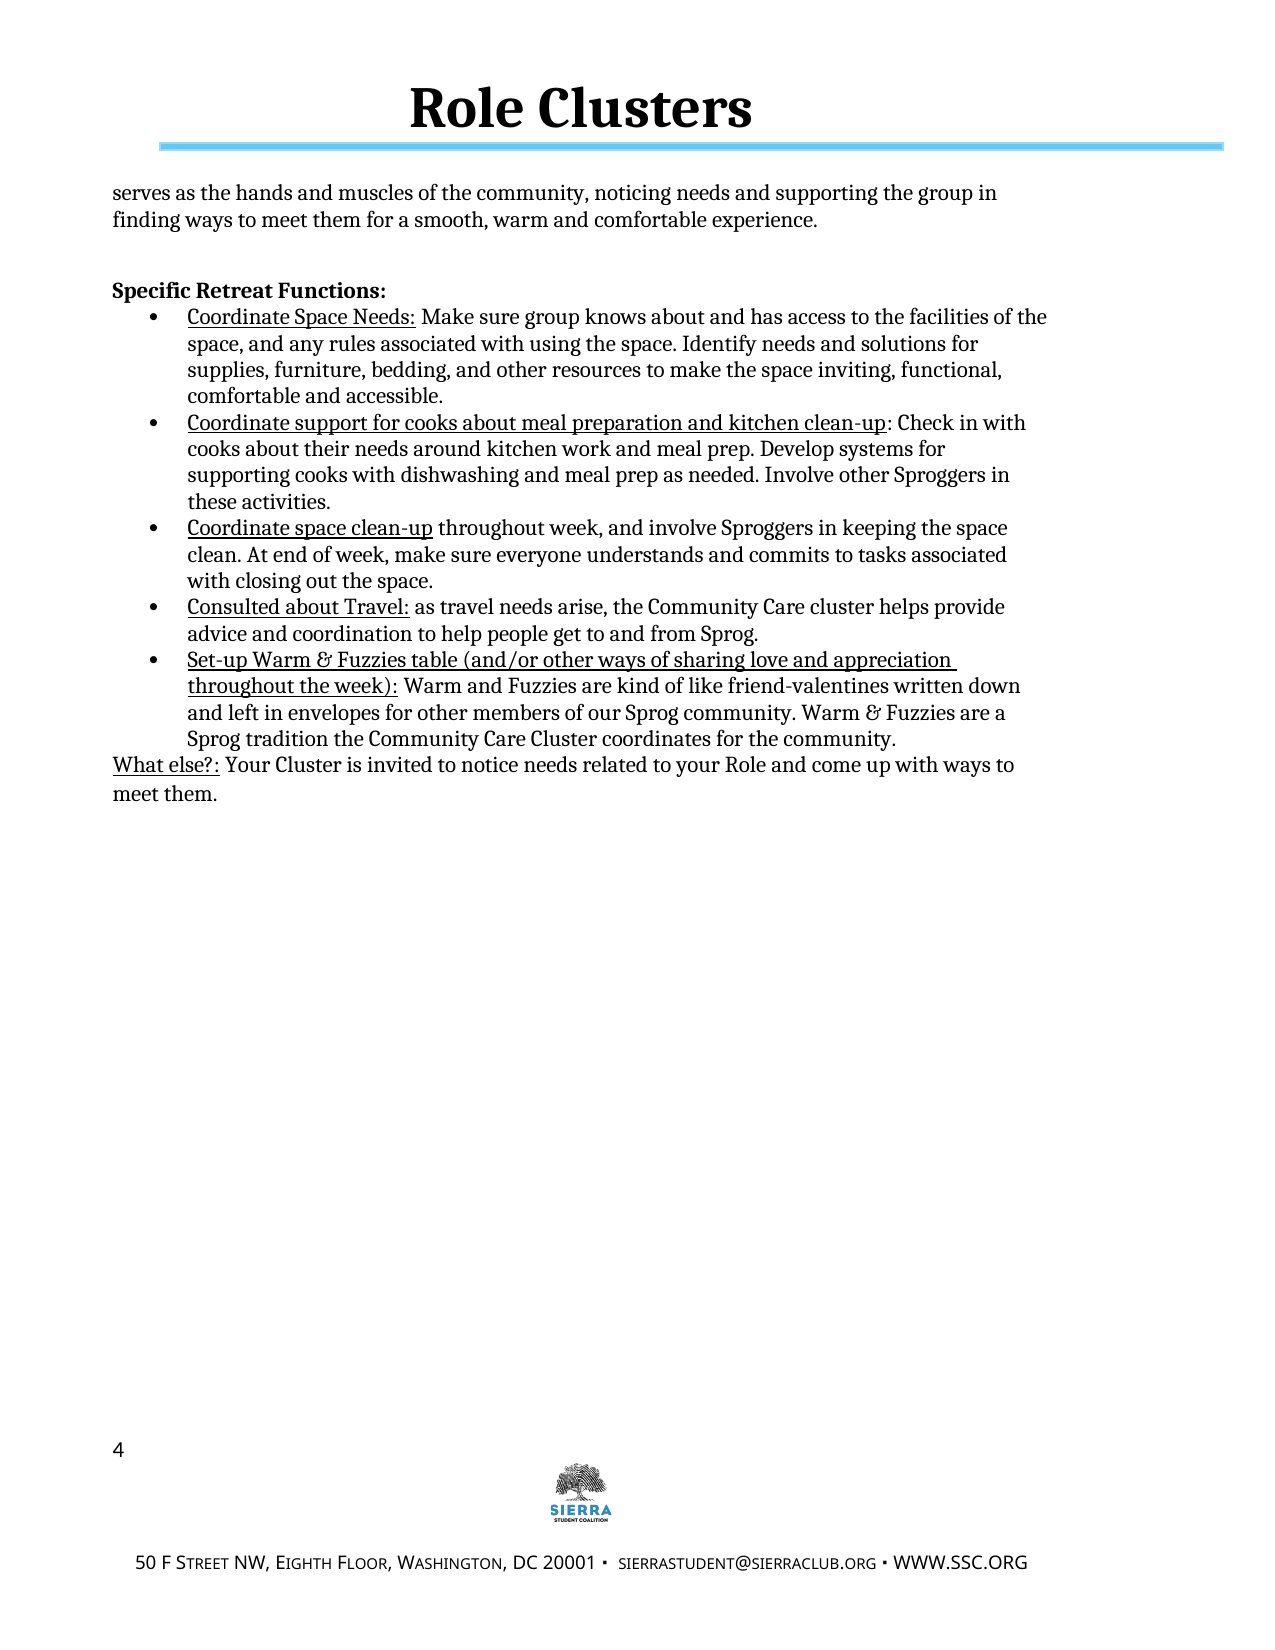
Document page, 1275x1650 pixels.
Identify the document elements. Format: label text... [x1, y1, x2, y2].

text Specific Retreat Functions: [112, 278, 1050, 304]
list Consulted about Travel: as travel needs arise, the Community Care cluster helps provide advice and coordination to help people get to and from Sprog. [150, 594, 1050, 647]
picture [550, 1463, 612, 1522]
list Coordinate space clean-up throughout week, and involve Sproggers in keeping the space clean. At end of week, make sure everyone understands and commits to tasks associated with closing out the space. [150, 515, 1050, 594]
text What else?: Your Cluster is invited to notice needs related to your Role and come up with ways to meet them. [112, 752, 1050, 807]
list Coordinate support for cooks about meal preparation and kitchen clean-up: Check in with cooks about their needs around kitchen work and meal prep. Develop systems for supporting cooks with dishwashing and meal prep as needed. Involve other Sproggers in these activities. [150, 409, 1050, 515]
list Coordinate Space Needs: Make sure group knows about and has access to the facilities of the space, and any rules associated with using the space. Identify needs and solutions for supplies, furniture, bedding, and other resources to make the space inviting, functional, comfortable and accessible. [150, 304, 1050, 409]
list Set-up Warm & Fuzzies table (and/or other ways of sharing love and appreciation throughout the week): Warm and Fuzzies are kind of like friend-valentines written down and left in envelopes for other members of our Sprog community. Warm & Fuzzies are a Sprog tradition the Community Care Cluster coordinates for the community. [150, 647, 1050, 752]
